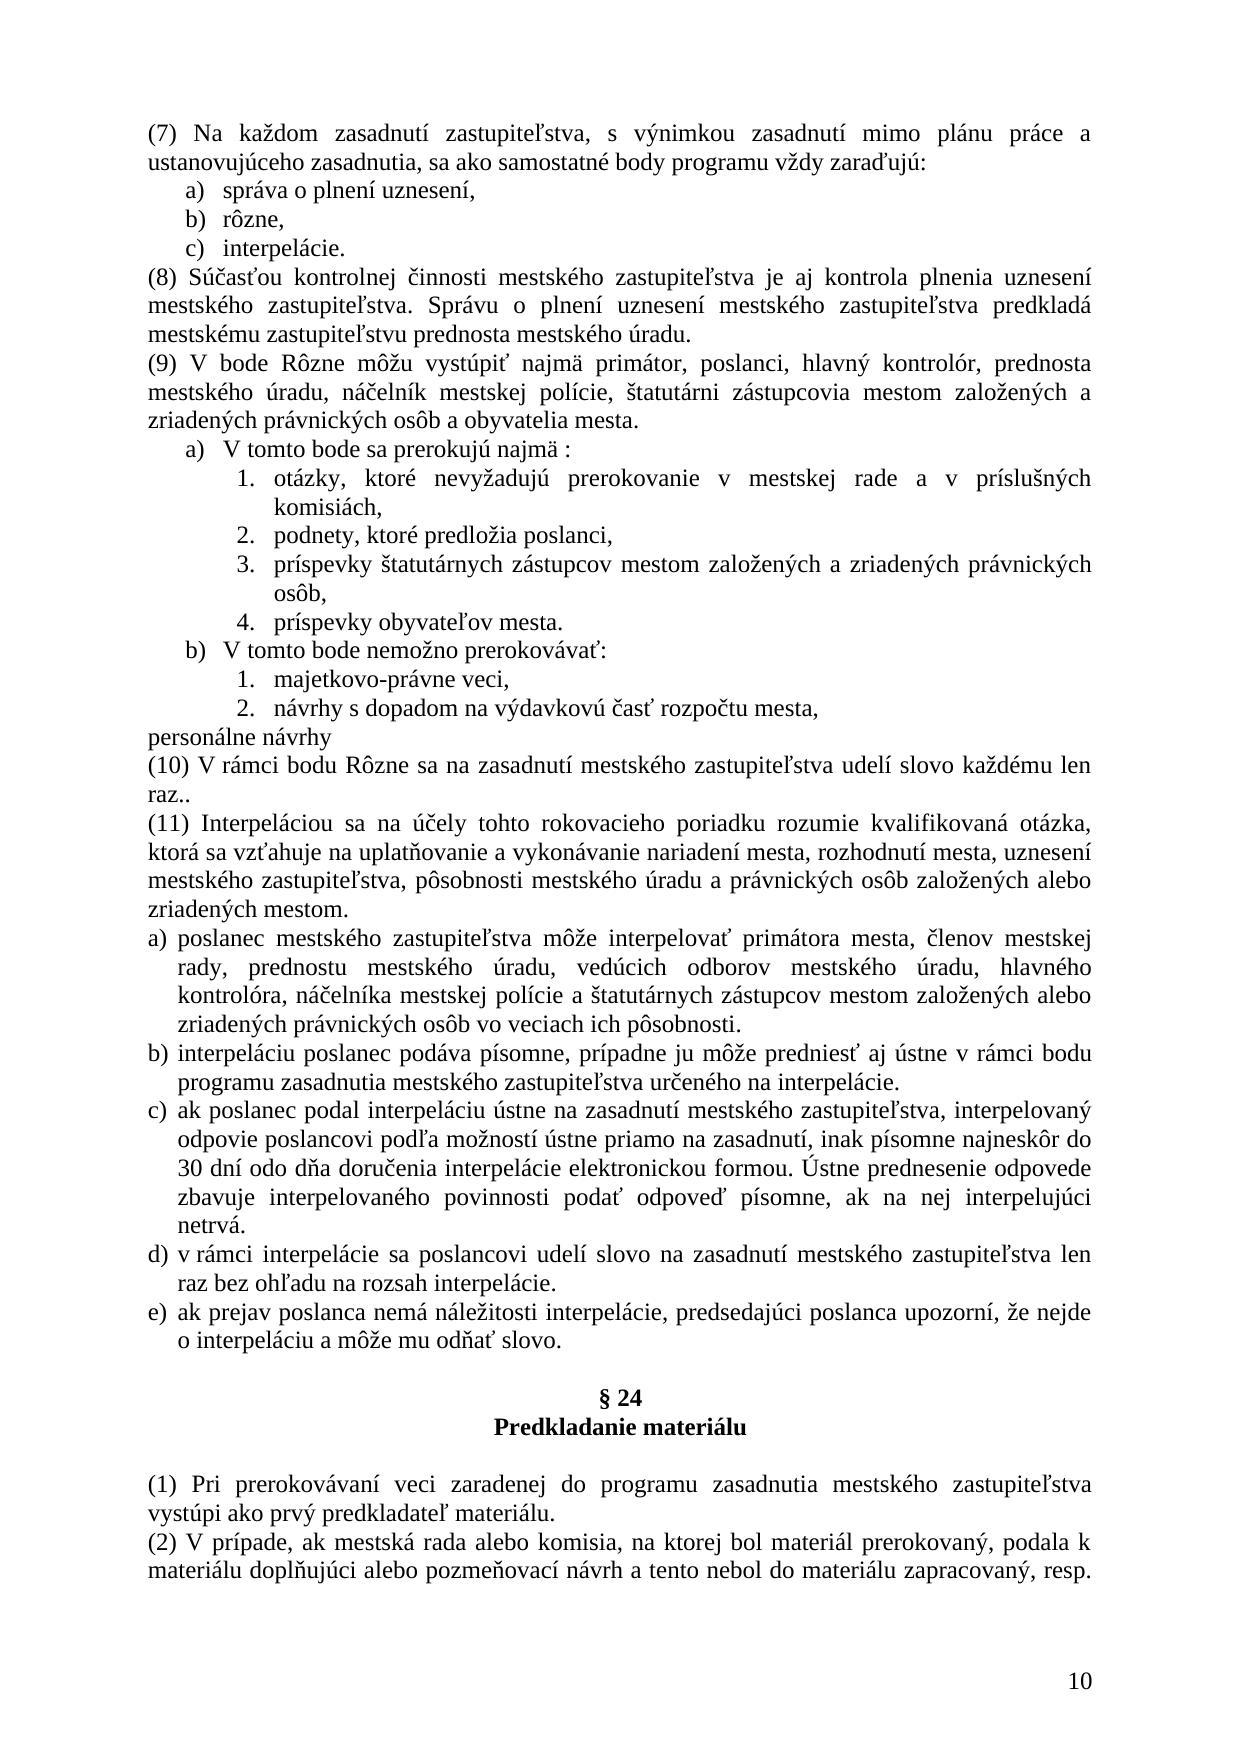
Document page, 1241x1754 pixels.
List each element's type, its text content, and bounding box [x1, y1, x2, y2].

text personálne návrhy [148, 722, 1092, 751]
list podnety, ktoré predložia poslanci, [236, 521, 1092, 549]
text (11) Interpeláciou sa na účely tohto rokovacieho poriadku rozumie kvalifikovaná otázka, ktorá sa vzťahuje na uplatňovanie a vykonávanie nariadení mesta, rozhodnutí mesta, uznesení mestského zastupiteľstva, pôsobnosti mestského úradu a právnických osôb založených alebo zriadených mestom. [148, 808, 1092, 923]
list majetkovo-právne veci, [236, 664, 1092, 693]
list návrhy s dopadom na výdavkovú časť rozpočtu mesta, [236, 693, 1092, 722]
list v rámci interpelácie sa poslancovi udelí slovo na zasadnutí mestského zastupiteľstva len raz bez ohľadu na rozsah interpelácie. [148, 1239, 1092, 1297]
list V tomto bode nemožno prerokovávať: [185, 636, 1092, 664]
text (1) Pri prerokovávaní veci zaradenej do programu zasadnutia mestského zastupiteľstva vystúpi ako prvý predkladateľ materiálu. [148, 1469, 1092, 1527]
text (10) V rámci bodu Rôzne sa na zasadnutí mestského zastupiteľstva udelí slovo každému len raz.. [148, 751, 1092, 808]
list interpelácie. [185, 233, 1092, 262]
list otázky, ktoré nevyžadujú prerokovanie v mestskej rade a v príslušných komisiách, [236, 463, 1092, 521]
list príspevky štatutárnych zástupcov mestom založených a zriadených právnických osôb, [236, 549, 1092, 607]
list rôzne, [185, 204, 1092, 233]
list interpeláciu poslanec podáva písomne, prípadne ju môže predniesť aj ústne v rámci bodu programu zasadnutia mestského zastupiteľstva určeného na interpelácie. [148, 1038, 1092, 1096]
list ak poslanec podal interpeláciu ústne na zasadnutí mestského zastupiteľstva, interpelovaný odpovie poslancovi podľa možností ústne priamo na zasadnutí, inak písomne najneskôr do 30 dní odo dňa doručenia interpelácie elektronickou formou. Ústne prednesenie odpovede zbavuje interpelovaného povinnosti podať odpoveď písomne, ak na nej interpelujúci netrvá. [148, 1096, 1092, 1239]
text (8) Súčasťou kontrolnej činnosti mestského zastupiteľstva je aj kontrola plnenia uznesení mestského zastupiteľstva. Správu o plnení uznesení mestského zastupiteľstva predkladá mestskému zastupiteľstvu prednosta mestského úradu. [148, 262, 1092, 348]
list ak prejav poslanca nemá náležitosti interpelácie, predsedajúci poslanca upozorní, že nejde o interpeláciu a môže mu odňať slovo. [148, 1297, 1092, 1354]
list príspevky obyvateľov mesta. [236, 607, 1092, 636]
list V tomto bode sa prerokujú najmä : [185, 434, 1092, 463]
list správa o plnení uznesení, [185, 176, 1092, 204]
text § 24 Predkladanie materiálu [148, 1383, 1092, 1441]
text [148, 1527, 1092, 1584]
text (7) Na každom zasadnutí zastupiteľstva, s výnimkou zasadnutí mimo plánu práce a ustanovujúceho zasadnutia, sa ako samostatné body programu vždy zaraďujú: [148, 118, 1092, 176]
list poslanec mestského zastupiteľstva môže interpelovať primátora mesta, členov mestskej rady, prednostu mestského úradu, vedúcich odborov mestského úradu, hlavného kontrolóra, náčelníka mestskej polície a štatutárnych zástupcov mestom založených alebo zriadených právnických osôb vo veciach ich pôsobnosti. [148, 923, 1092, 1038]
text (9) V bode Rôzne môžu vystúpiť najmä primátor, poslanci, hlavný kontrolór, prednosta mestského úradu, náčelník mestskej polície, štatutárni zástupcovia mestom založených a zriadených právnických osôb a obyvatelia mesta. [148, 348, 1092, 434]
